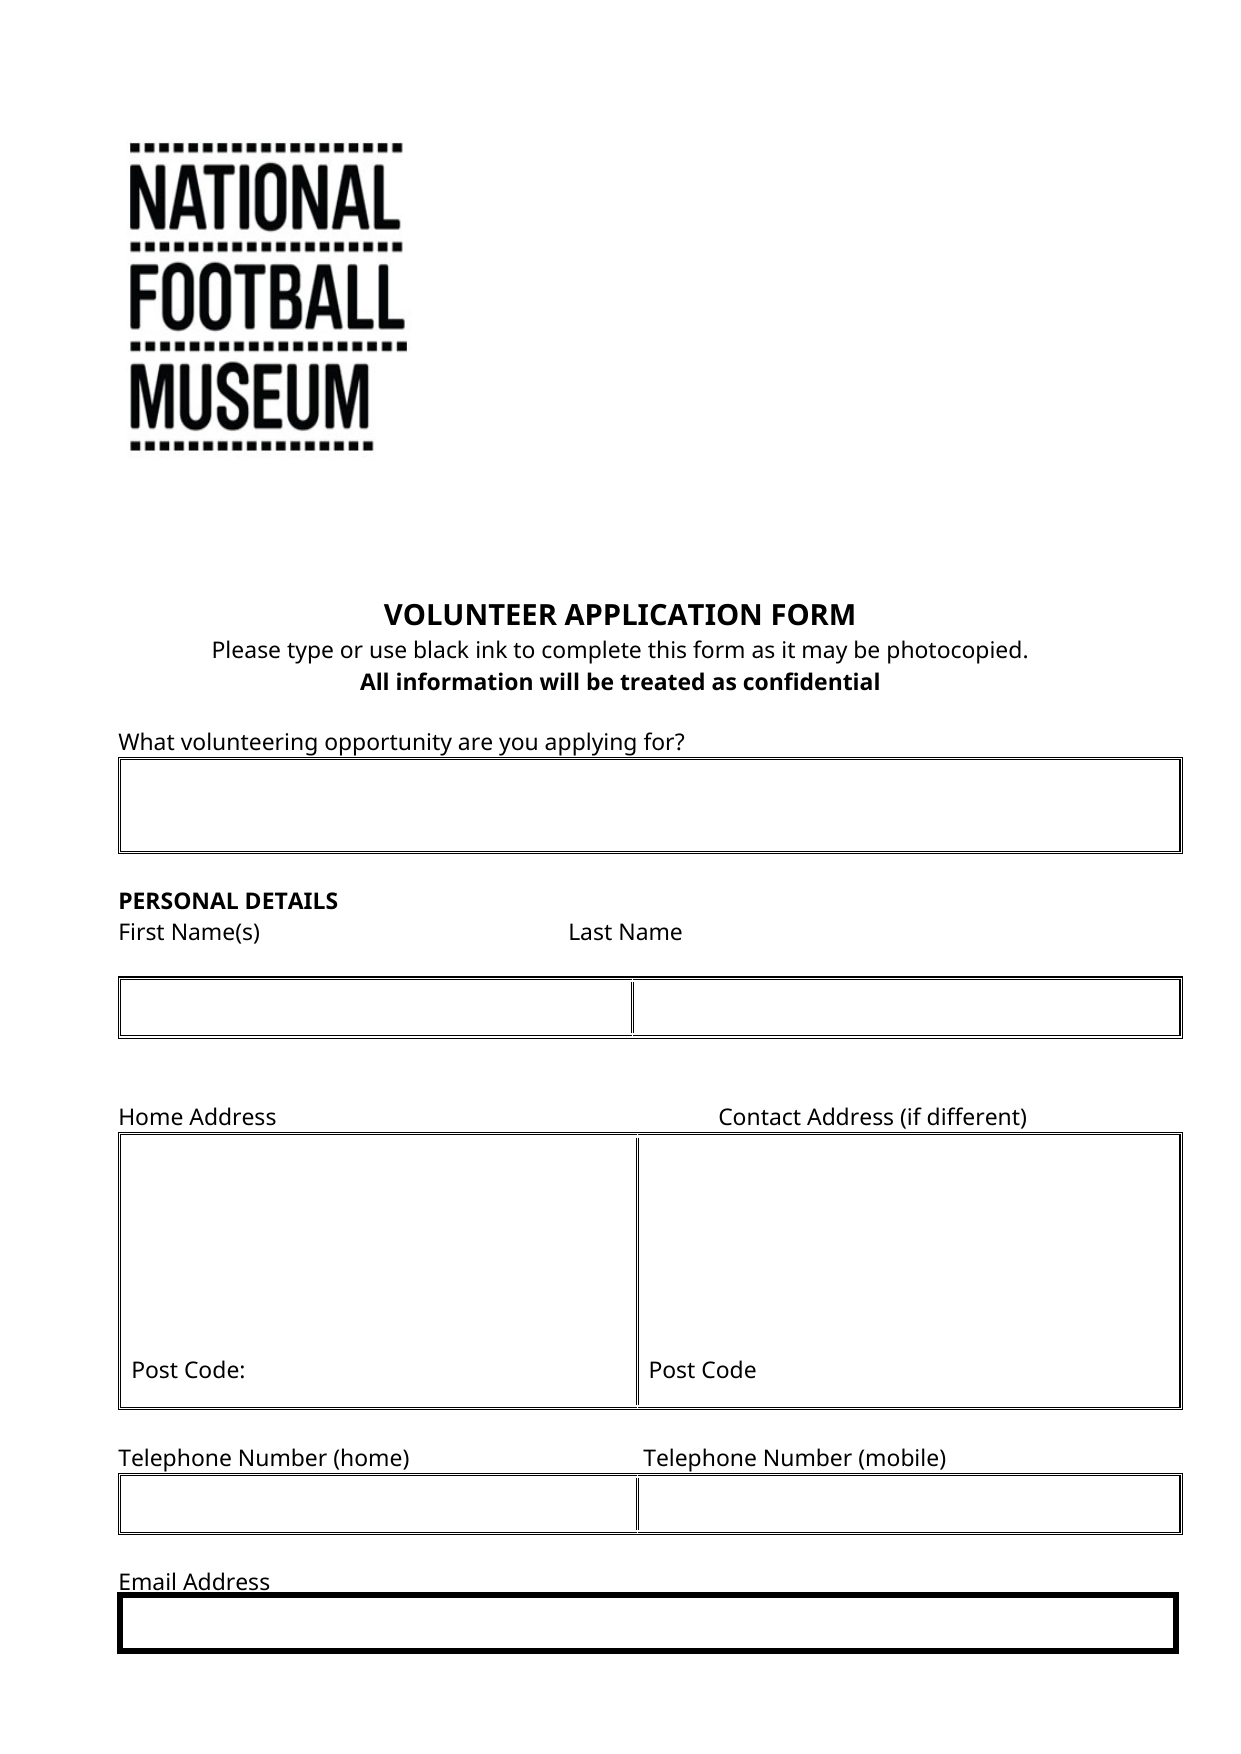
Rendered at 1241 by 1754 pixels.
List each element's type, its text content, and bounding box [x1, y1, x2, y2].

table_header [121, 978, 633, 1035]
text Home Address Contact Address (if different) [118, 1101, 1122, 1132]
table_header Post Code: [121, 1135, 637, 1407]
table_header Post Code [637, 1135, 1179, 1407]
table_header [633, 980, 1179, 1035]
table_header [637, 1476, 1179, 1532]
text All information will be treated as confidential [118, 666, 1122, 697]
text Telephone Number (home) Telephone Number (mobile) [118, 1442, 1122, 1473]
text PERSONAL DETAILS [118, 885, 1122, 916]
picture [118, 118, 417, 476]
text What volunteering opportunity are you applying for? [118, 726, 1122, 757]
text VOLUNTEER APPLIATION FORM [118, 595, 1122, 634]
text First Name(s) Last Name [118, 916, 1122, 948]
table_header [121, 760, 1179, 851]
table_header [121, 1476, 637, 1532]
text Email Address [118, 1566, 1122, 1592]
text Please type or use black ink to complete this form as it may be photocopied. [118, 634, 1122, 666]
